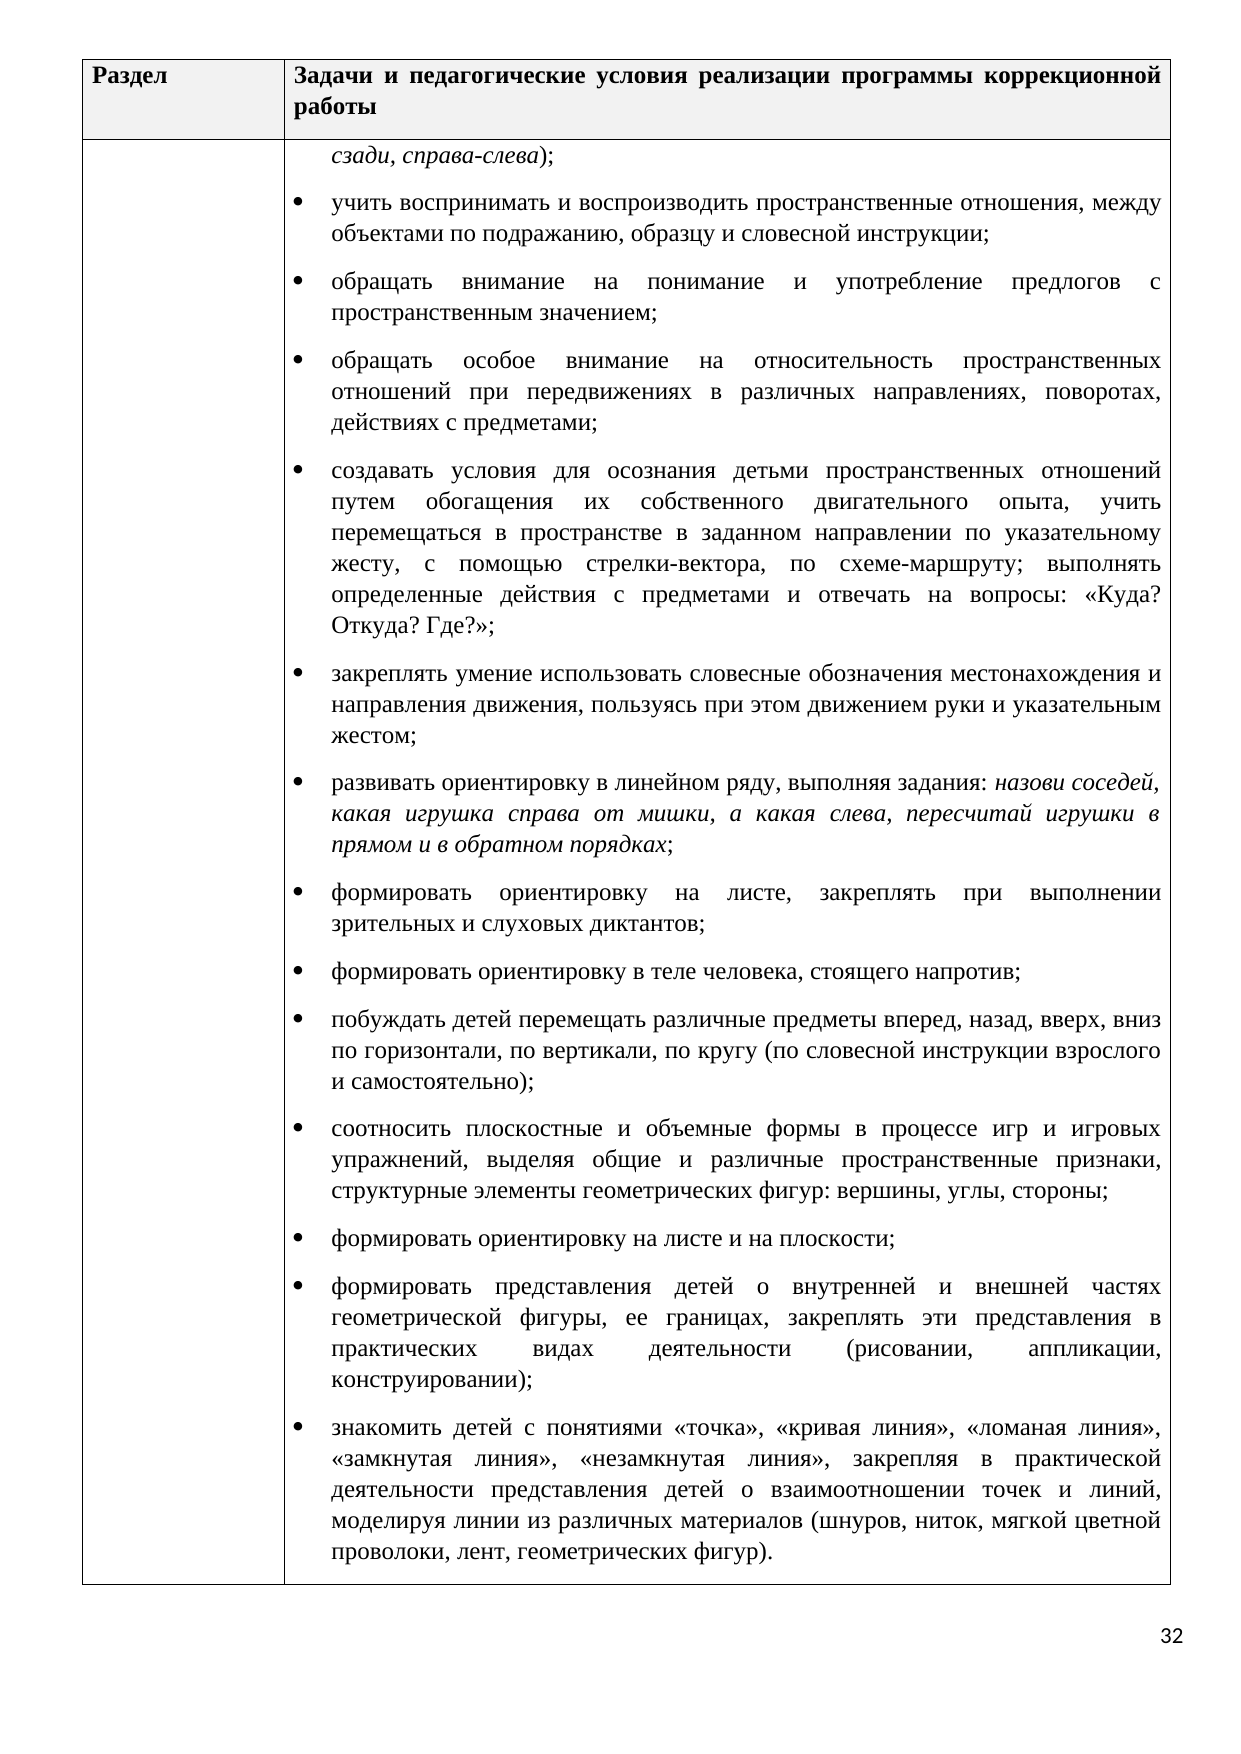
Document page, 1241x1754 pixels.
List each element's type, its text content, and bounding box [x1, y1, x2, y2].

table_header Раздел [83, 60, 284, 139]
table_header Задачи и педагогические условия реализации программы коррекционной работы [285, 60, 1170, 139]
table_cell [83, 140, 284, 1583]
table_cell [285, 140, 1170, 1583]
